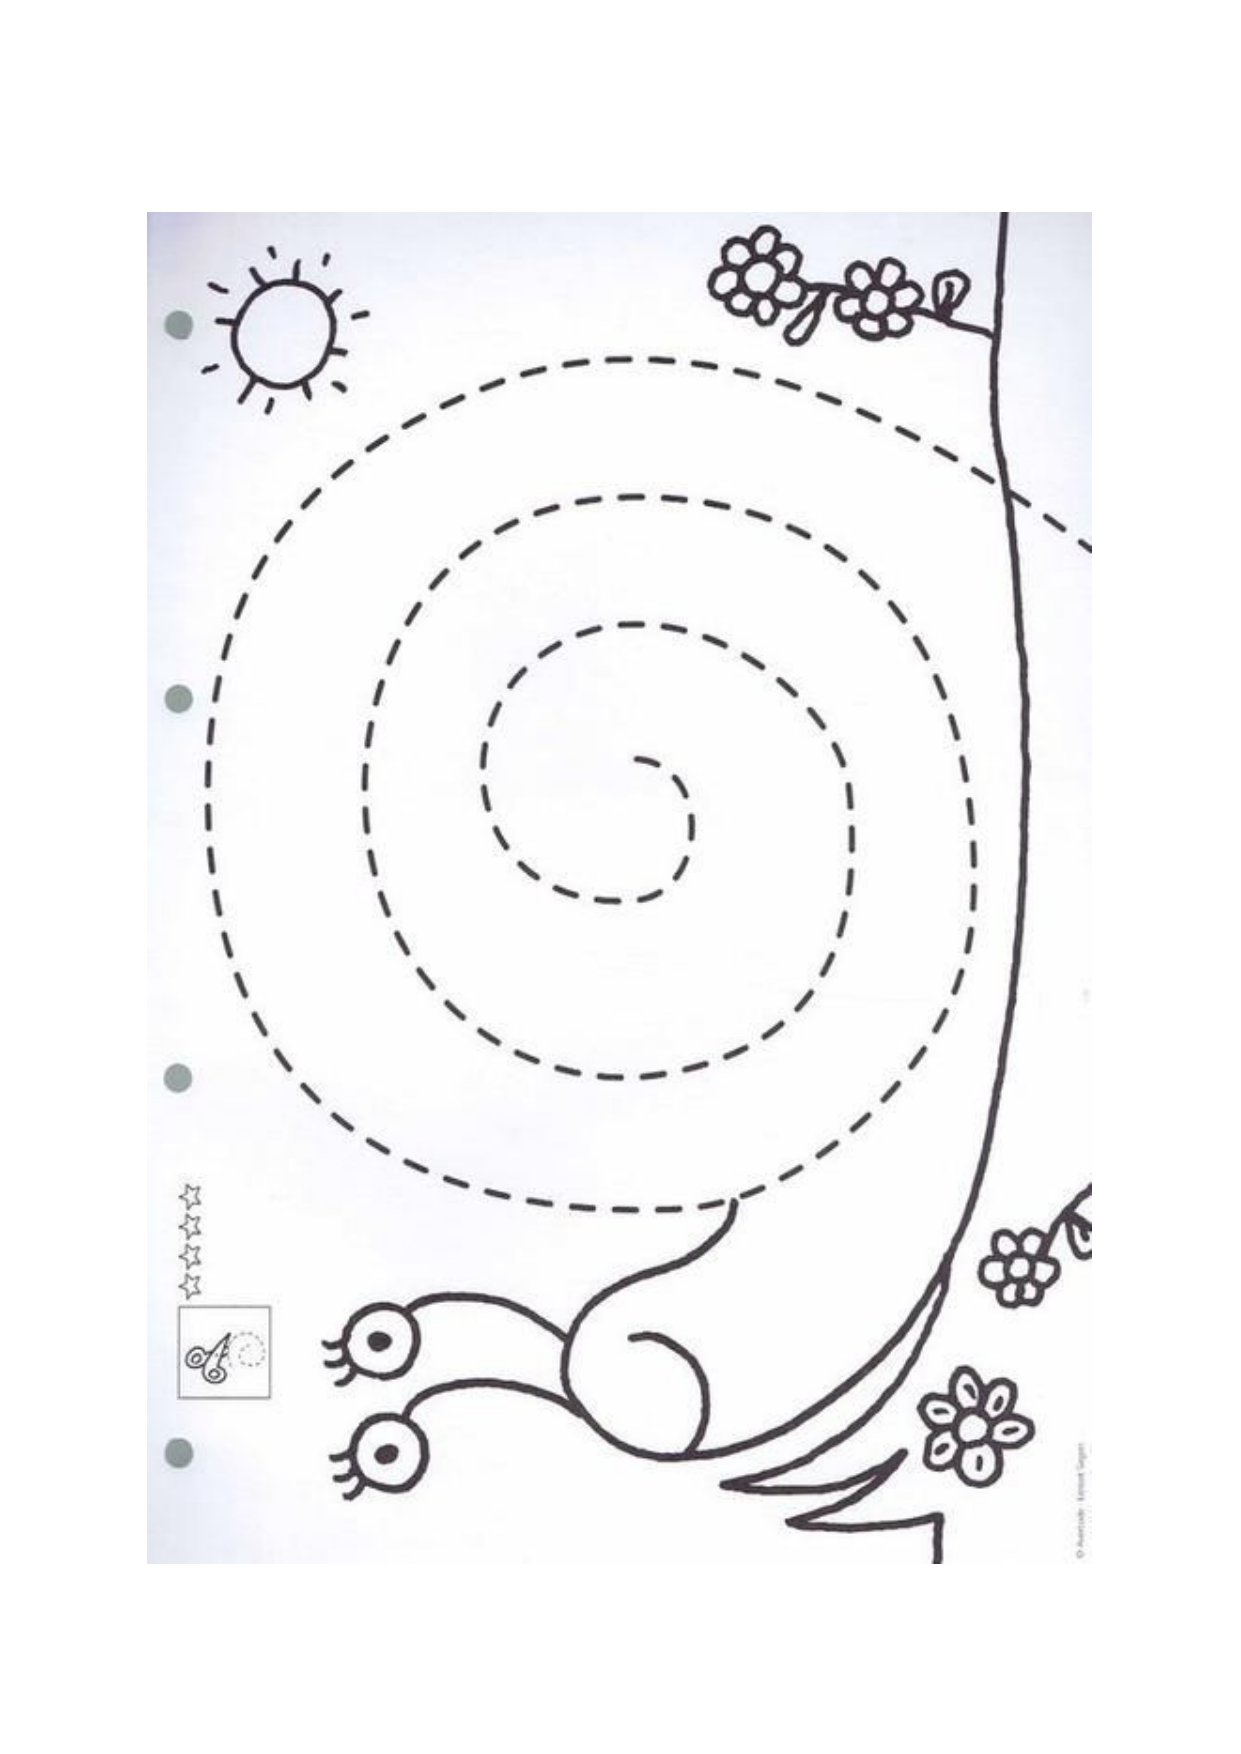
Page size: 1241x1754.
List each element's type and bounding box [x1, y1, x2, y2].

picture [147, 212, 1092, 1564]
